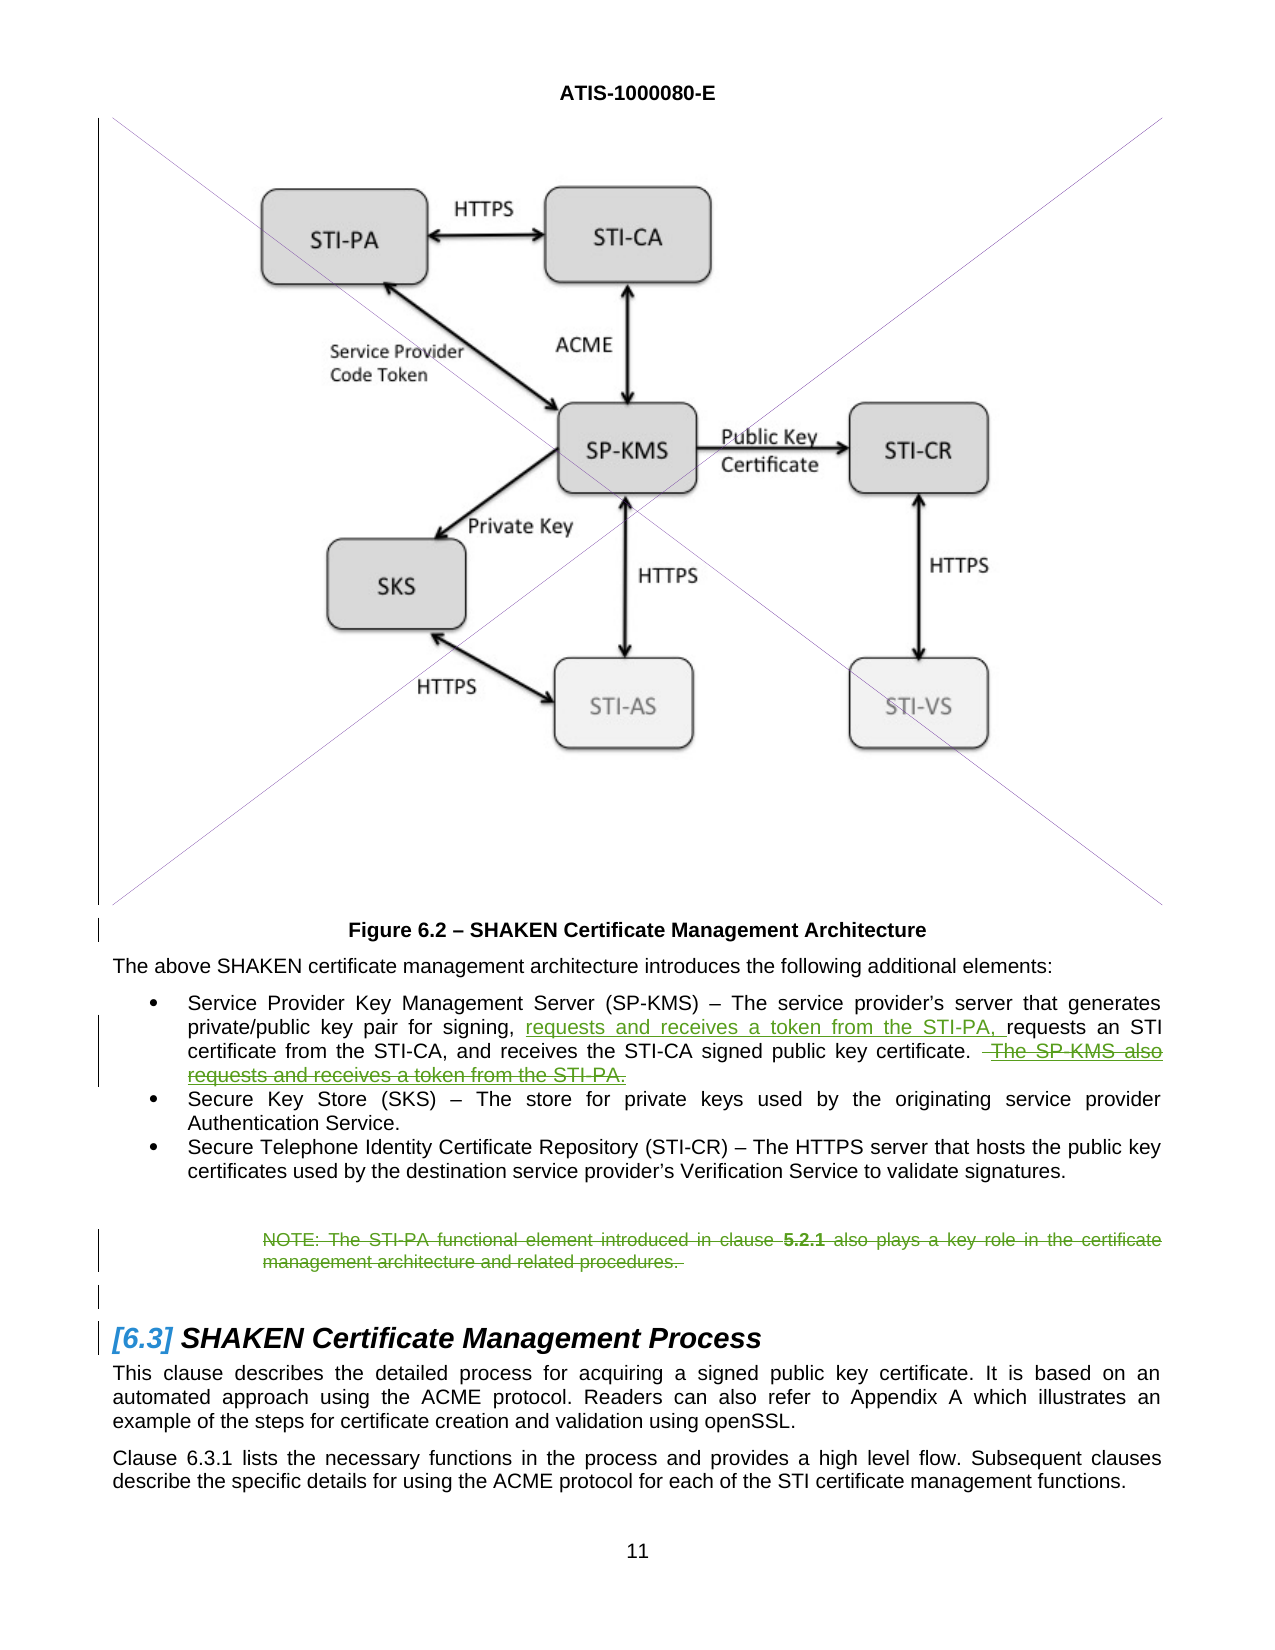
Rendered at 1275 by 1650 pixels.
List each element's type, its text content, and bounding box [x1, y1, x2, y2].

picture [114, 117, 1161, 510]
picture [112, 119, 636, 904]
text Clause 6.3.1 lists the necessary functions in the process and provides a high level flow. Subsequent clauses describe the specific details for using the ACME protocol for each of the STI certificate management functions. [112, 1445, 1162, 1493]
list Secure Key Store (SKS) – The store for private keys used by the originating service provider Authentication Service. [150, 1087, 1162, 1134]
picture [639, 119, 1163, 904]
subtitle SHAKEN Certificate Management Process [112, 1321, 1162, 1355]
text The above SHAKEN certificate management architecture introduces the following additional elements: [112, 954, 1162, 978]
list Service Provider Key Management Server (SP-KMS) – The service provider’s server that generates private/public key pair for signing, requests an STI certificate from the STI-CA, and receives the STI-CA signed public key certificate. [150, 991, 1162, 1087]
picture [113, 512, 1162, 906]
text This clause describes the detailed process for acquiring a signed public key certificate. It is based on an automated approach using the ACME protocol. Readers can also refer to Appendix A which illustrates an example of the steps for certificate creation and validation using openSSL. [112, 1361, 1162, 1433]
list Secure Telephone Identity Certificate Repository (STI-CR) – The HTTPS server that hosts the public key certificates used by the destination service provider’s Verification Service to validate signatures. [150, 1134, 1162, 1183]
